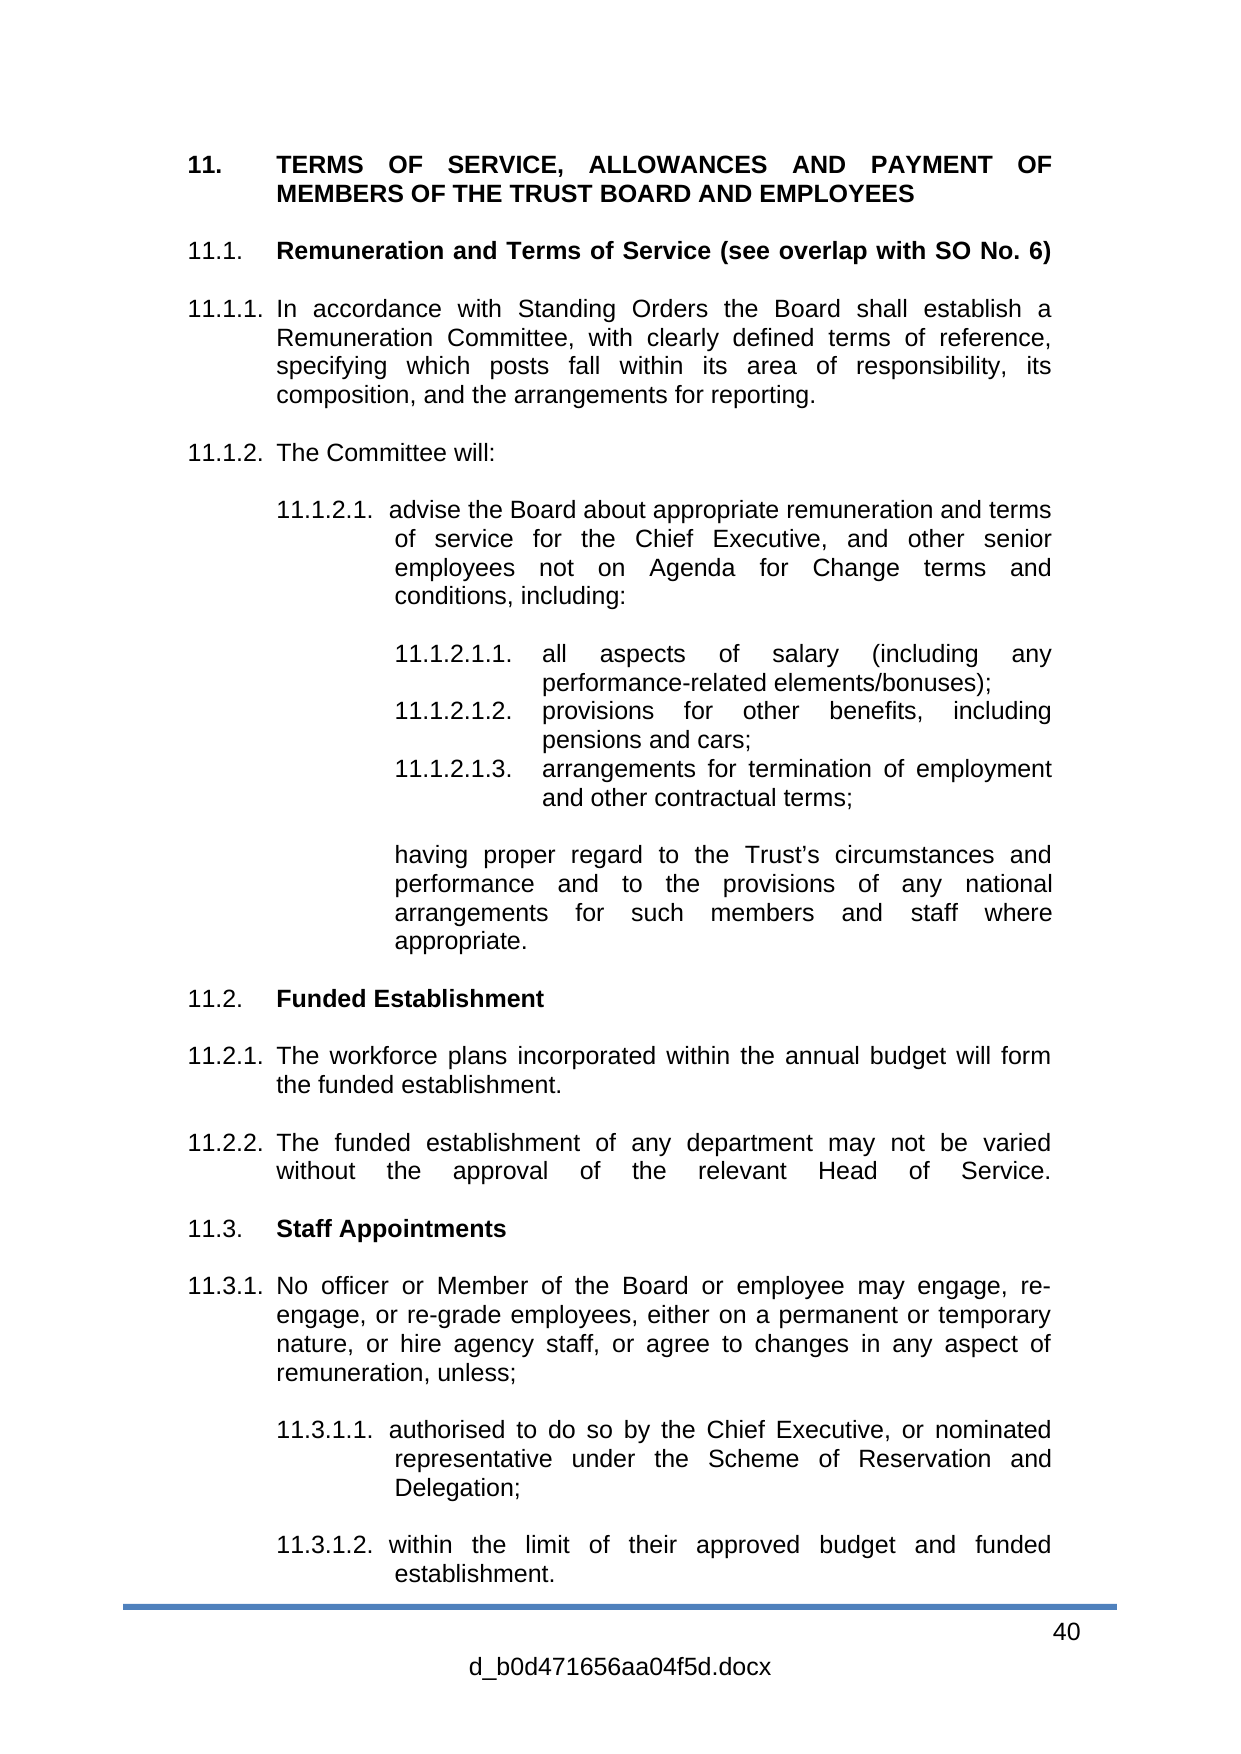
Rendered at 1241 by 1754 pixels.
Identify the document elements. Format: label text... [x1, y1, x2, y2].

list Remuneration and Terms of Service (see overlap with SO No. 6) [187, 236, 1053, 294]
list authorised to do so by the Chief Executive, or nominated representative under the Scheme of Reservation and Delegation; [276, 1415, 1053, 1530]
list The workforce plans incorporated within the annual budget will form the funded establishment. [187, 1041, 1053, 1099]
list The Committee will: [187, 437, 1053, 466]
list Funded Establishment [187, 984, 1053, 1012]
list provisions for other benefits, including pensions and cars; [394, 696, 1053, 754]
list arrangements for termination of employment and other contractual terms; [394, 754, 1053, 811]
list Staff Appointments [187, 1214, 1053, 1242]
list No officer or Member of the Board or employee may engage, re-engage, or re-grade employees, either on a permanent or temporary nature, or hire agency staff, or agree to changes in any aspect of remuneration, unless; [187, 1271, 1053, 1386]
list TERMS OF SERVICE, ALLOWANCES AND PAYMENT OF MEMBERS OF THE TRUST BOARD AND EMPLOYEES [187, 150, 1053, 207]
list The funded establishment of any department may not be varied without the approval of the relevant Head of Service. [187, 1127, 1053, 1214]
list all aspects of salary (including any performance-related elements/bonuses); [394, 639, 1053, 696]
list In accordance with Standing Orders the Board shall establish a Remuneration Committee, with clearly defined terms of reference, specifying which posts fall within its area of responsibility, its composition, and the arrangements for reporting. [187, 294, 1053, 409]
list advise the Board about appropriate remuneration and terms of service for the Chief Executive, and other senior employees not on Agenda for Change terms and conditions, including: [276, 495, 1053, 610]
list within the limit of their approved budget and funded establishment. [276, 1530, 1053, 1587]
text having proper regard to the Trust’s circumstances and performance and to the provisions of any national arrangements for such members and staff where appropriate. [394, 840, 1053, 984]
